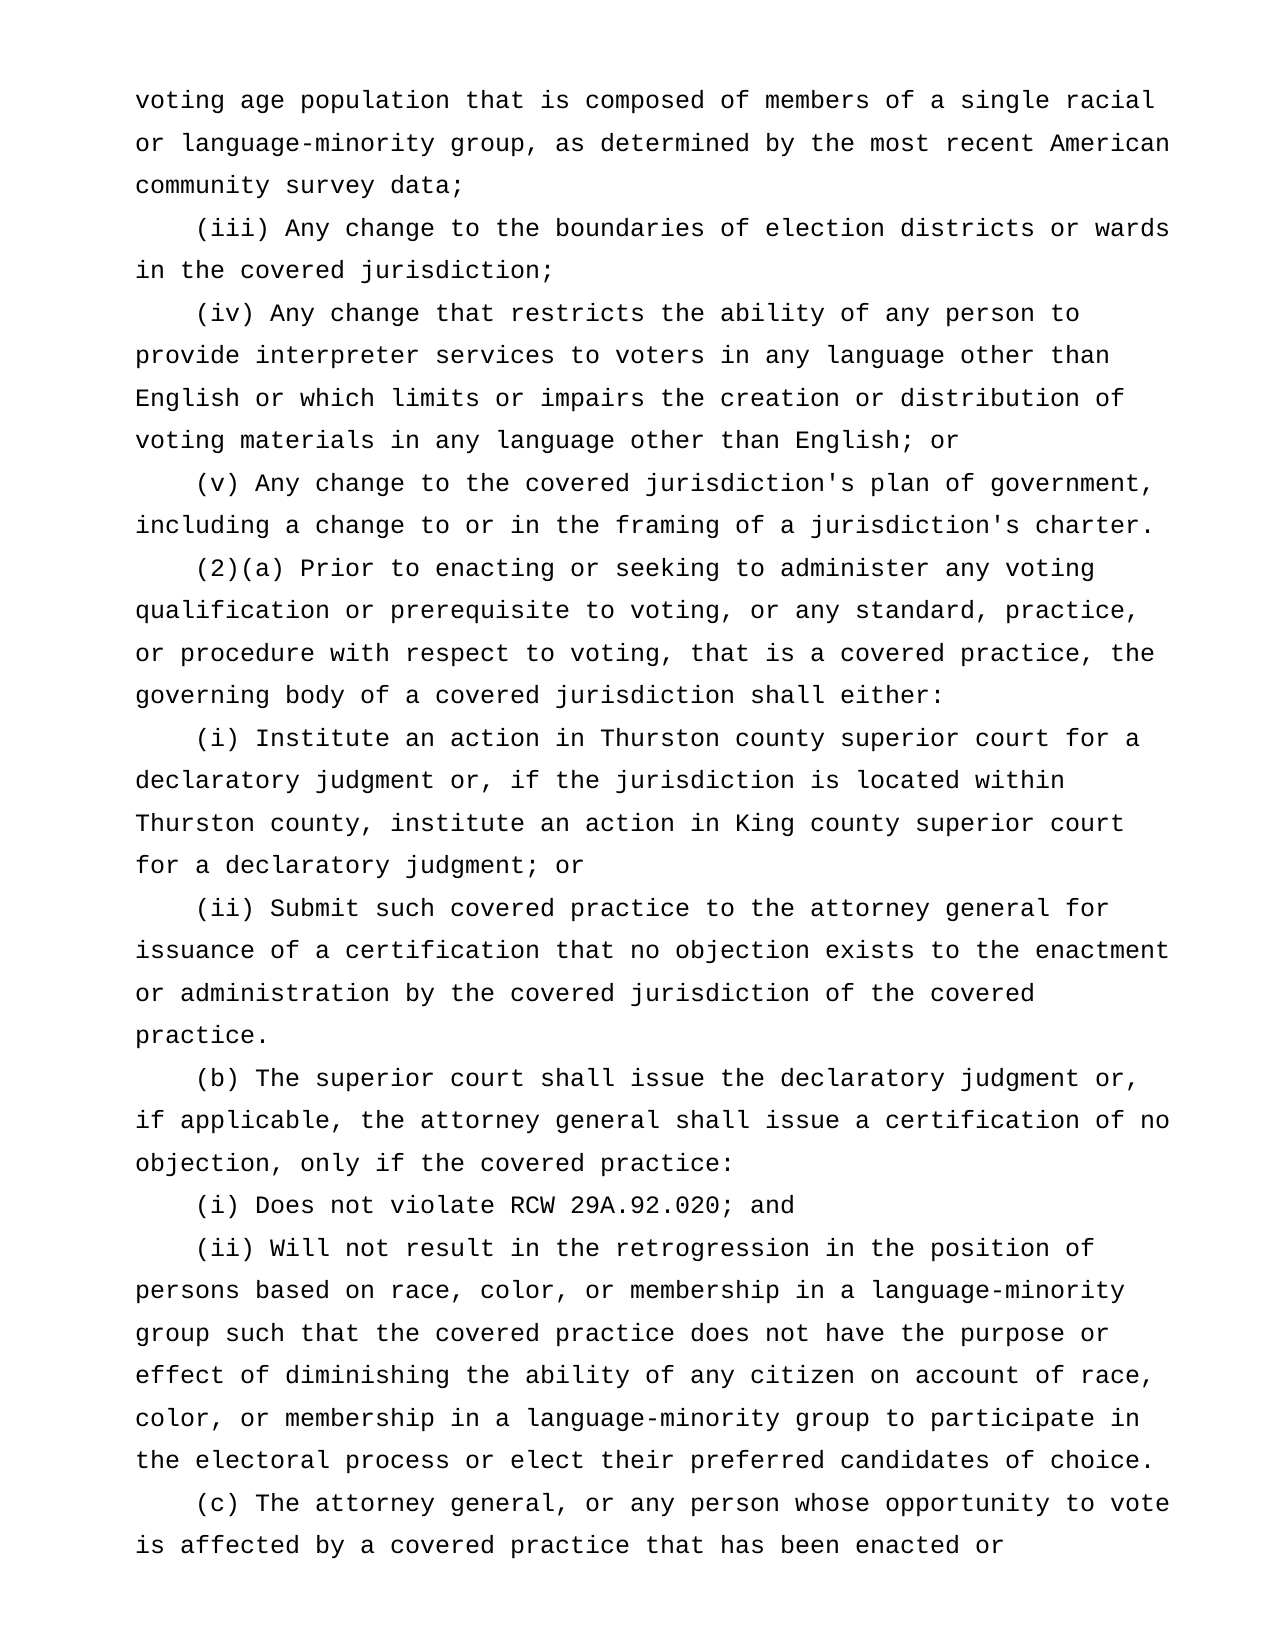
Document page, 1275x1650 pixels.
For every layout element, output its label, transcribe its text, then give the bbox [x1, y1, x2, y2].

text (iv) Any change that restricts the ability of any person to provide interpreter services to voters in any language other than English or which limits or impairs the creation or distribution of voting materials in any language other than English; or [135, 287, 1170, 457]
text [135, 75, 1170, 202]
text (i) Does not violate RCW 29A.92.020; and [135, 1180, 1170, 1222]
text (i) Institute an action in Thurston county superior court for a declaratory judgment or, if the jurisdiction is located within Thurston county, institute an action in King county superior court for a declaratory judgment; or [135, 712, 1170, 882]
text (2)(a) Prior to enacting or seeking to administer any voting qualification or prerequisite to voting, or any standard, practice, or procedure with respect to voting, that is a covered practice, the governing body of a covered jurisdiction shall either: [135, 542, 1170, 712]
text (iii) Any change to the boundaries of election districts or wards in the covered jurisdiction; [135, 202, 1170, 287]
text (ii) Submit such covered practice to the attorney general for issuance of a certification that no objection exists to the enactment or administration by the covered jurisdiction of the covered practice. [135, 882, 1170, 1052]
text (v) Any change to the covered jurisdiction's plan of government, including a change to or in the framing of a jurisdiction's charter. [135, 457, 1170, 542]
text (b) The superior court shall issue the declaratory judgment or, if applicable, the attorney general shall issue a certification of no objection, only if the covered practice: [135, 1052, 1170, 1180]
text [135, 1477, 1170, 1562]
text (ii) Will not result in the retrogression in the position of persons based on race, color, or membership in a language-minority group such that the covered practice does not have the purpose or effect of diminishing the ability of any citizen on account of race, color, or membership in a language-minority group to participate in the electoral process or elect their preferred candidates of choice. [135, 1222, 1170, 1477]
